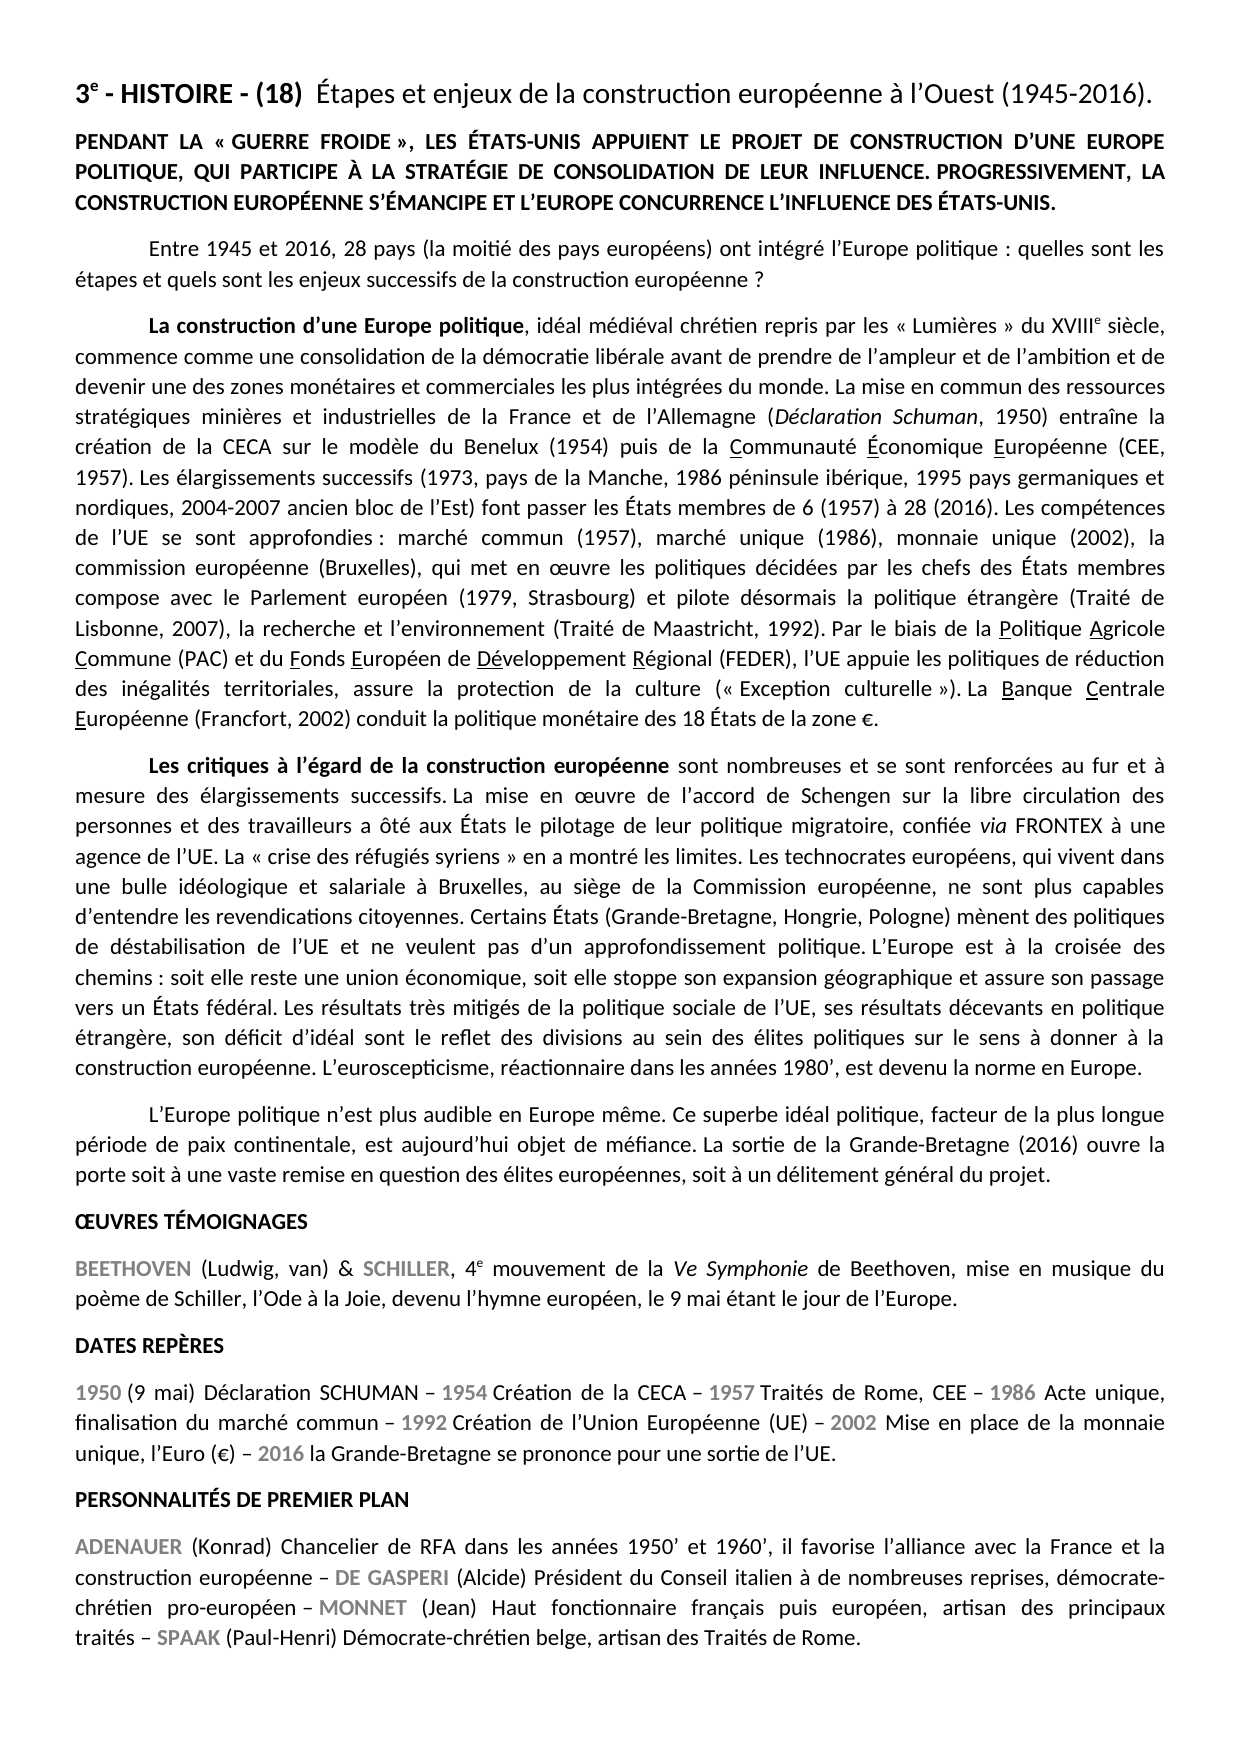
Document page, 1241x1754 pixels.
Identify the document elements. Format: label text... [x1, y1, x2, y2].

text 1950 (9 mai) Déclaration SCHUMAN – 1954 Création de la CECA – 1957 Traités de Rome, CEE – 1986 Acte unique, finalisation du marché commun – 1992 Création de l’Union Européenne (UE) – 2002 Mise en place de la monnaie unique, l’Euro (€) – 2016 la Grande-Bretagne se prononce pour une sortie de l’UE. [75, 1378, 1165, 1467]
text PERSONNALITÉS DE PREMIER PLAN [75, 1486, 1165, 1514]
text ADENAUER (Konrad) Chancelier de RFA dans les années 1950’ et 1960’, il favorise l’alliance avec la France et la construction européenne – DE GASPERI (Alcide) Président du Conseil italien à de nombreuses reprises, démocrate-chrétien pro-européen – MONNET (Jean) Haut fonctionnaire français puis européen, artisan des principaux traités – SPAAK (Paul-Henri) Démocrate-chrétien belge, artisan des Traités de Rome. [75, 1532, 1165, 1651]
text 3e - HISTOIRE - (18) Étapes et enjeux de la construction européenne à l’Ouest (1945-2016). [75, 75, 1165, 111]
text BEETHOVEN (Ludwig, van) & SCHILLER, 4e mouvement de la Ve Symphonie de Beethoven, mise en musique du poème de Schiller, l’Ode à la Joie, devenu l’hymne européen, le 9 mai étant le jour de l’Europe. [75, 1254, 1165, 1313]
text L’Europe politique n’est plus audible en Europe même. Ce superbe idéal politique, facteur de la plus longue période de paix continentale, est aujourd’hui objet de méfiance. La sortie de la Grande-Bretagne (2016) ouvre la porte soit à une vaste remise en question des élites européennes, soit à un délitement général du projet. [75, 1100, 1165, 1189]
text DATES REPÈRES [75, 1331, 1165, 1359]
text ŒUVRES TÉMOIGNAGES [75, 1207, 1165, 1236]
text Entre 1945 et 2016, 28 pays (la moitié des pays européens) ont intégré l’Europe politique : quelles sont les étapes et quels sont les enjeux successifs de la construction européenne ? [75, 234, 1165, 293]
text Les critiques à l’égard de la construction européenne sont nombreuses et se sont renforcées au fur et à mesure des élargissements successifs. La mise en œuvre de l’accord de Schengen sur la libre circulation des personnes et des travailleurs a ôté aux États le pilotage de leur politique migratoire, confiée via FRONTEX à une agence de l’UE. La « crise des réfugiés syriens » en a montré les limites. Les technocrates européens, qui vivent dans une bulle idéologique et salariale à Bruxelles, au siège de la Commission européenne, ne sont plus capables d’entendre les revendications citoyennes. Certains États (Grande-Bretagne, Hongrie, Pologne) mènent des politiques de déstabilisation de l’UE et ne veulent pas d’un approfondissement politique. L’Europe est à la croisée des chemins : soit elle reste une union économique, soit elle stoppe son expansion géographique et assure son passage vers un États fédéral. Les résultats très mitigés de la politique sociale de l’UE, ses résultats décevants en politique étrangère, son déficit d’idéal sont le reflet des divisions au sein des élites politiques sur le sens à donner à la construction européenne. L’euroscepticisme, réactionnaire dans les années 1980’, est devenu la norme en Europe. [75, 751, 1165, 1081]
text PENDANT LA « GUERRE FROIDE », LES ÉTATS-UNIS APPUIENT LE PROJET DE CONSTRUCTION D’UNE EUROPE POLITIQUE, QUI PARTICIPE À LA STRATÉGIE DE CONSOLIDATION DE LEUR INFLUENCE. PROGRESSIVEMENT, LA CONSTRUCTION EUROPÉENNE S’ÉMANCIPE ET L’EUROPE CONCURRENCE L’INFLUENCE DES ÉTATS-UNIS. [75, 127, 1165, 216]
text La construction d’une Europe politique, idéal médiéval chrétien repris par les « Lumières » du XVIIIe siècle, commence comme une consolidation de la démocratie libérale avant de prendre de l’ampleur et de l’ambition et de devenir une des zones monétaires et commerciales les plus intégrées du monde. La mise en commun des ressources stratégiques minières et industrielles de la France et de l’Allemagne (Déclaration Schuman, 1950) entraîne la création de la CECA sur le modèle du Benelux (1954) puis de la Communauté Économique Européenne (CEE, 1957). Les élargissements successifs (1973, pays de la Manche, 1986 péninsule ibérique, 1995 pays germaniques et nordiques, 2004-2007 ancien bloc de l’Est) font passer les États membres de 6 (1957) à 28 (2016). Les compétences de l’UE se sont approfondies : marché commun (1957), marché unique (1986), monnaie unique (2002), la commission européenne (Bruxelles), qui met en œuvre les politiques décidées par les chefs des États membres compose avec le Parlement européen (1979, Strasbourg) et pilote désormais la politique étrangère (Traité de Lisbonne, 2007), la recherche et l’environnement (Traité de Maastricht, 1992). Par le biais de la Politique Agricole Commune (PAC) et du Fonds Européen de Développement Régional (FEDER), l’UE appuie les politiques de réduction des inégalités territoriales, assure la protection de la culture (« Exception culturelle »). La Banque Centrale Européenne (Francfort, 2002) conduit la politique monétaire des 18 États de la zone €. [75, 312, 1165, 732]
